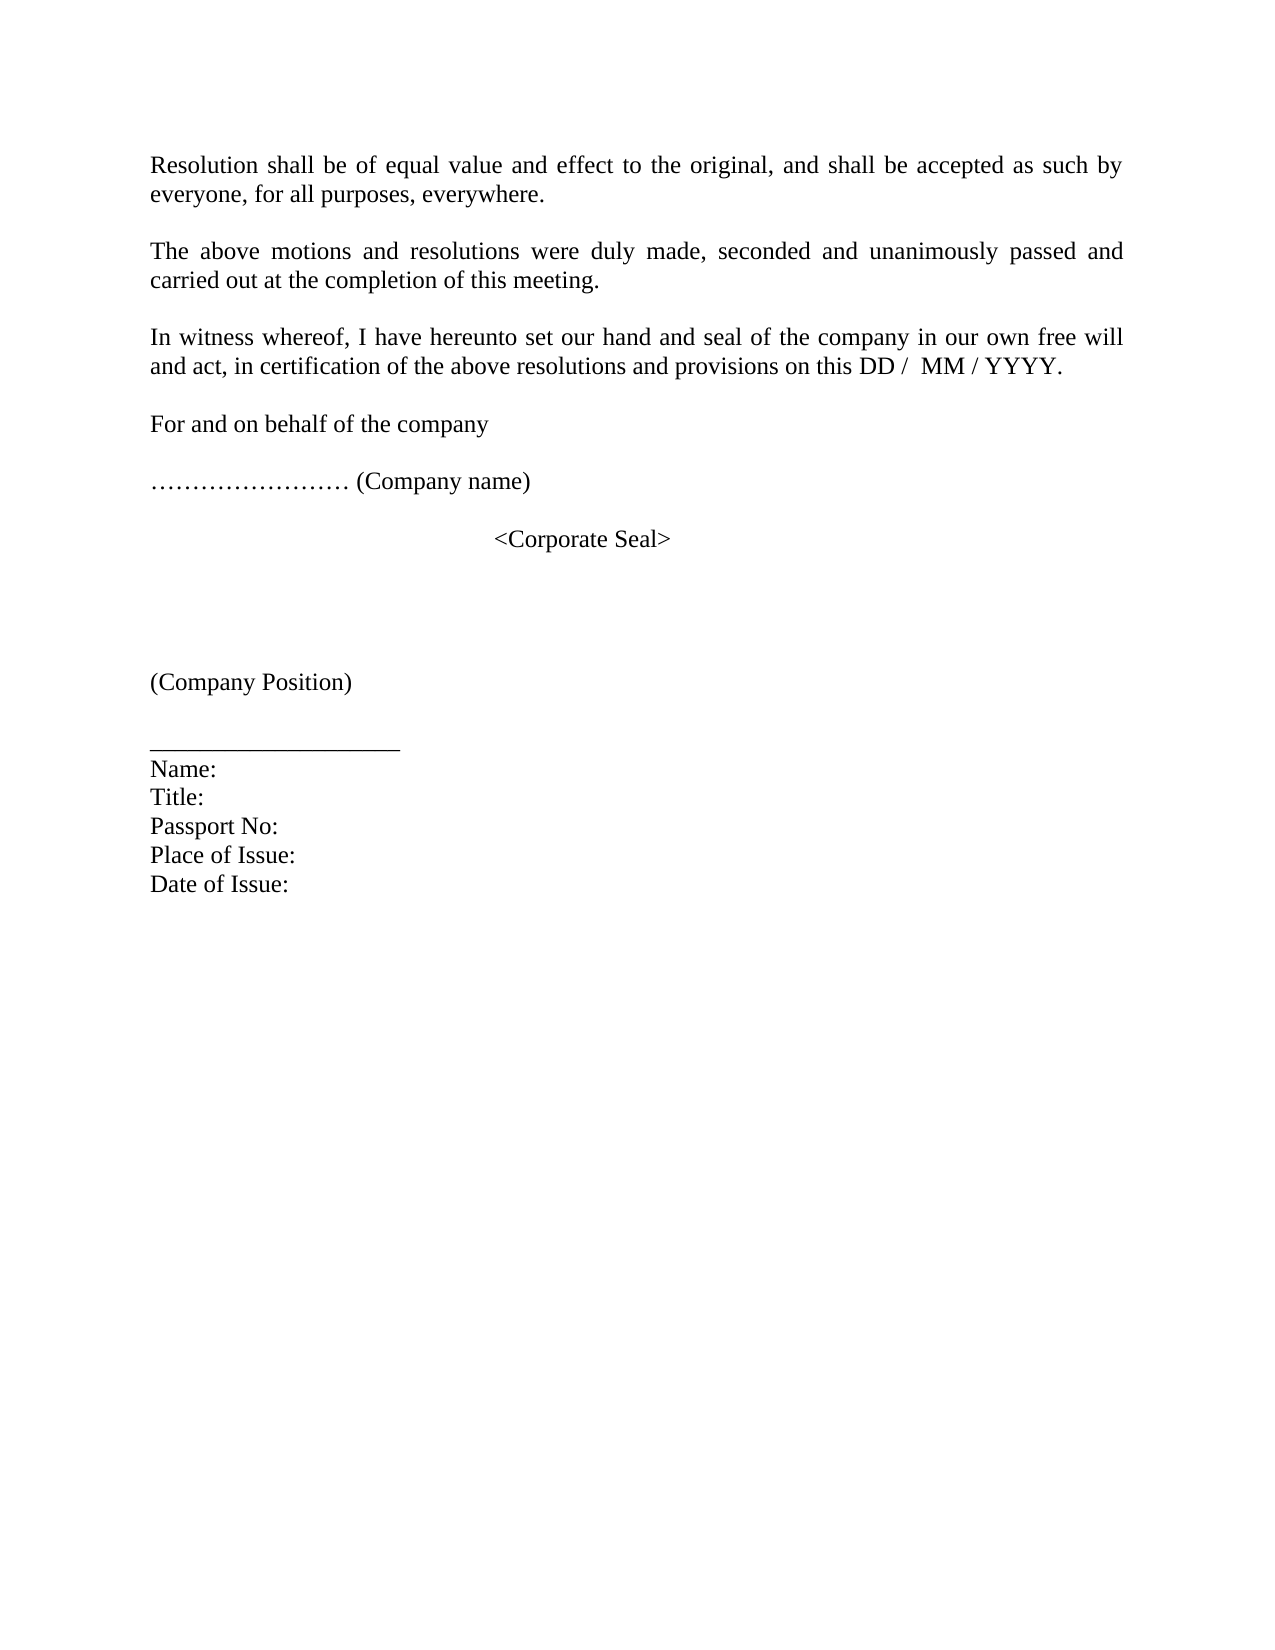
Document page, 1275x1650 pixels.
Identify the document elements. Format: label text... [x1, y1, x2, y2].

text Name: [150, 754, 1125, 782]
text In witness whereof, I have hereunto set our hand and seal of the company in our own free will and act, in certification of the above resolutions and provisions on this DD / MM / YYYY. [150, 322, 1125, 380]
text Title: [150, 782, 1125, 811]
text The above motions and resolutions were duly made, seconded and unanimously passed and carried out at the completion of this meeting. [150, 236, 1125, 294]
text ____________________ [150, 725, 1125, 754]
text …………………… (Company name) [150, 466, 1125, 495]
text (Company Position) [150, 667, 1125, 696]
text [150, 150, 1125, 207]
text Passport No: [150, 811, 1125, 840]
text For and on behalf of the company [150, 409, 1125, 437]
text <Corporate Seal> [150, 524, 1125, 552]
text Place of Issue: [150, 840, 1125, 869]
text Date of Issue: [150, 869, 1125, 897]
